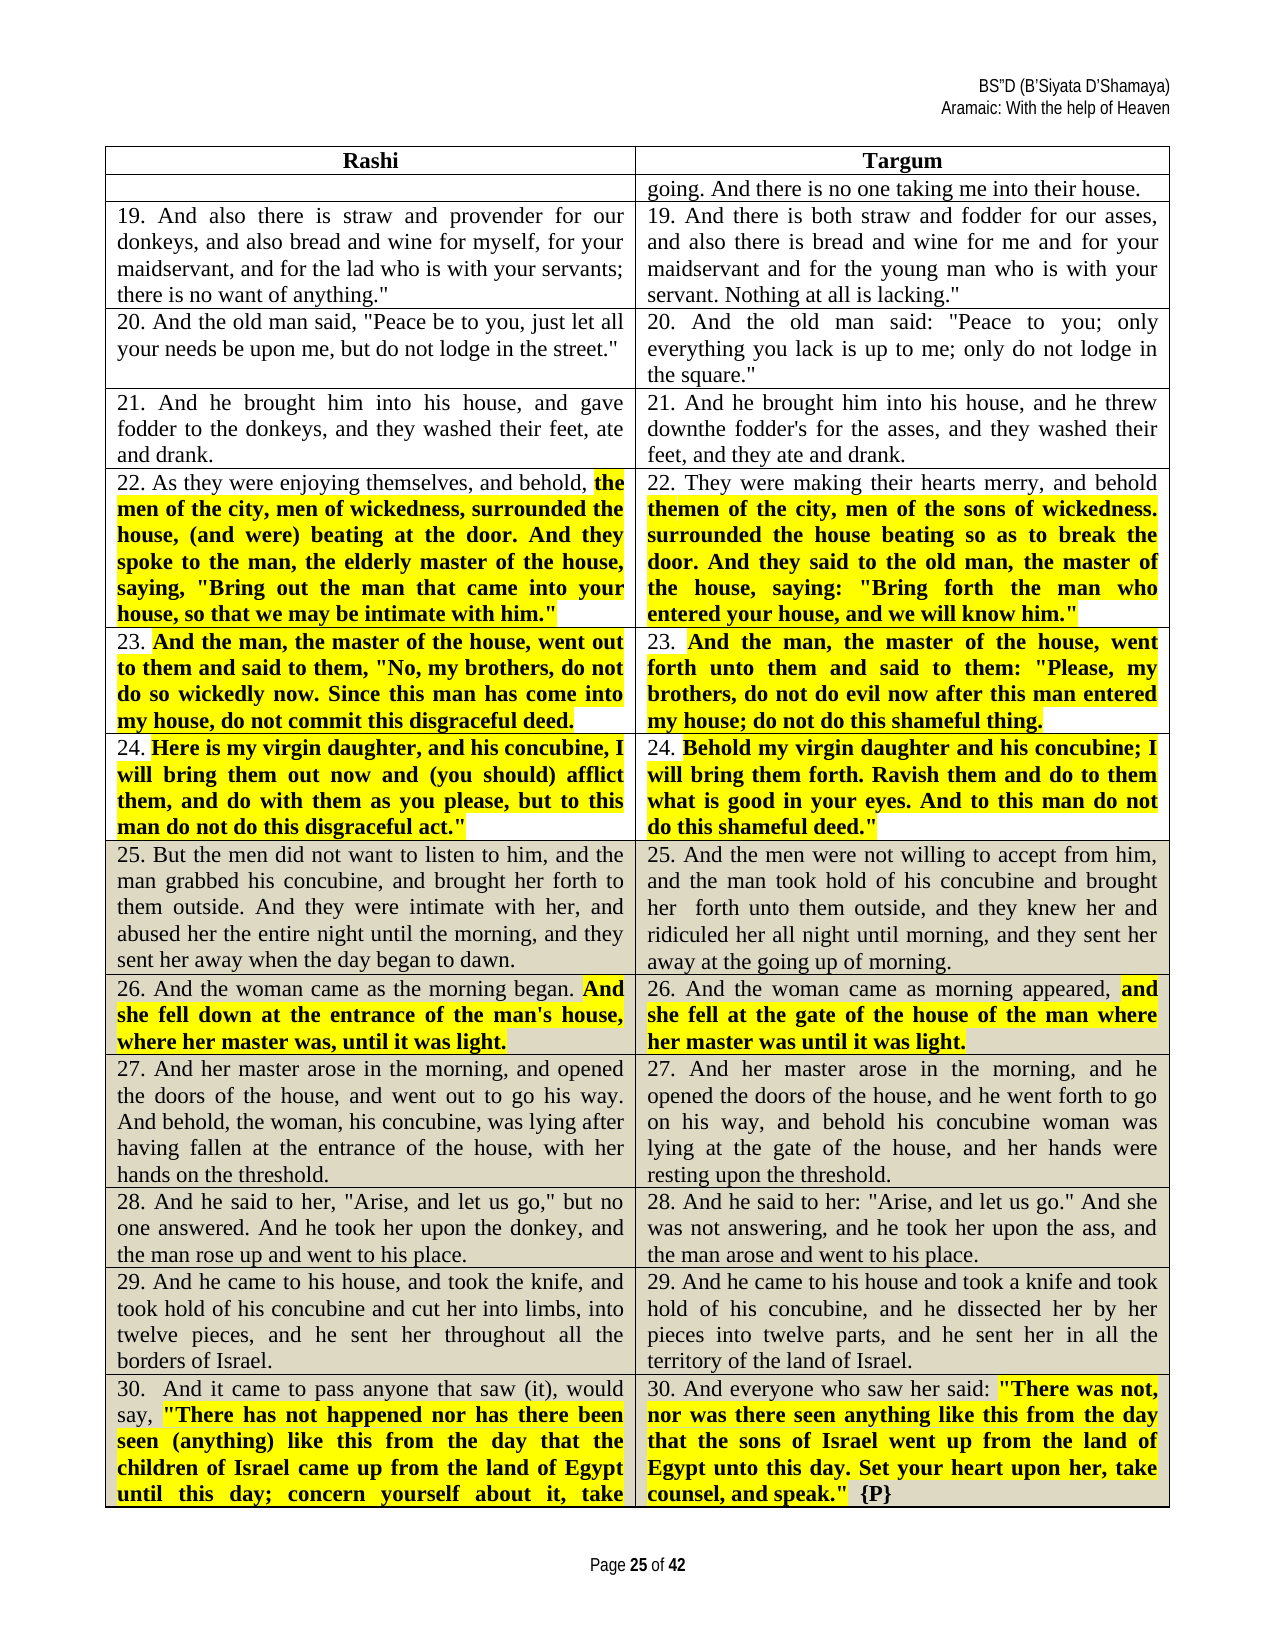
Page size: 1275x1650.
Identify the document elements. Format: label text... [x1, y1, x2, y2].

table_cell 29. And he came to his house, and took the knife, and took hold of his concubine and cut her into limbs, into twelve pieces, and he sent her throughout all the borders of Israel. [106, 1268, 635, 1374]
table_cell 27. And her master arose in the morning, and he opened the doors of the house, and he went forth to go on his way, and ‎behold his concubine woman was lying at the gate of the house, and her hands were resting upon the threshold. [636, 1055, 1169, 1187]
table_cell 28. And he said to her: ‎‎"Arise, and let us go." And she was not answering, and he took her upon the ass, and the man arose and went to his place. [636, 1188, 1169, 1267]
table_cell 29. And he ‎came to his house and took a knife and took hold of his concubine, and he dissected her by her pieces into twelve parts, and he sent her ‎in all the territory of the land of Israel. [636, 1268, 1169, 1374]
table_cell 22. They were making their hearts merry, and behold the‎men of the city, men of the sons of wickedness. surrounded the house beating so as to break the door. And they said to the old man, ‎the master of the house, saying: "Bring forth the man who entered your house, and we will know him." [636, 469, 1169, 627]
table_cell 24. Behold my virgin daughter and his concubine; I will bring them forth. Ravish them and do to them what ‎is good in your eyes. And to this man do not do this shameful deed." [877, 734, 1169, 840]
table_cell 27. And her master arose in the morning, and opened the doors of the house, and went out to go his way. And behold, the woman, his concubine, was lying after having fallen at the entrance of the house, with her hands on the threshold. [106, 1055, 635, 1187]
table_cell 28. And he said to her, "Arise, and let us go," but no one answered. And he took her upon the donkey, and the man rose up and went to his place. [106, 1188, 635, 1267]
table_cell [106, 175, 635, 201]
table_cell 22. As they were enjoying themselves, and behold, the men of the city, men of wickedness, surrounded the house, (and were) beating at the door. And they spoke to the man, the elderly master of the house, saying, "Bring out the man that came into your house, so that we may be intimate with him." [106, 469, 594, 627]
table_header Rashi [106, 147, 635, 173]
table_cell 26. And the woman came as the morning began. And she fell down at the entrance of the man's house, where her master was, until it was light. [507, 975, 635, 1054]
table_cell 26. And the woman came as the morning began. And she fell down at the entrance of the man's house, where her master was, until it was light. [106, 975, 583, 1054]
table_cell 26. And the woman came as morning appeared, and she fell at the gate of the house of the man where her master was until ‎it was light. [636, 975, 1121, 1054]
table_cell 19. And also there is straw and provender for our donkeys, and also bread and wine for myself, for your maidservant, and for the lad who is with your servants; there is no want of anything." [106, 202, 635, 307]
table_cell 26. And the woman came as morning appeared, and she fell at the gate of the house of the man where her master was until ‎it was light. [966, 975, 1169, 1054]
table_cell 21. And he brought him into his house, and gave fodder to the donkeys, and they washed their feet, ate and drank. [106, 389, 635, 468]
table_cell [636, 175, 1169, 201]
table_cell 21. And he brought him into his house, and he threw down‎the fodder's for the asses, and they washed their feet, and they ate and drank. [636, 389, 1169, 468]
table_cell 20. And the old man said, "Peace be to you, just let all your needs be upon me, but do not lodge in the street." [106, 309, 635, 387]
table_cell 24. Here is my virgin daughter, and his concubine, I will bring them out now and (you should) afflict them, and do with them as you please, but to this man do not do this disgraceful act." [466, 734, 635, 840]
table_cell 19. And there is both straw and fodder for our asses, and also there is bread and wine for me and ‎for your maidservant and for the young man who is with your servant. Nothing at all is lacking." [636, 202, 1169, 307]
table_cell 23. And the man, the master ‎of the house, went forth unto them and said to them: "Please, my brothers, do not do evil now after this man entered my house; do not ‎do this shameful thing. [1043, 628, 1169, 733]
table_cell 25. But the men did not want to listen to him, and the man grabbed his concubine, and brought her forth to them outside. And they were intimate with her, and abused her the entire night until the morning, and they sent her away when the day began to dawn. [106, 841, 635, 974]
table_header Targum [636, 147, 1169, 173]
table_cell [636, 1375, 1169, 1506]
table_cell 20. And the old man said: "Peace to ‎you; only everything you lack is up to me; only do not lodge in the square." [636, 309, 1169, 387]
table_cell 25. And the men were not willing to accept from him, and the ‎man took hold of his concubine and brought her ‎ forth unto them outside, and they knew her and ridiculed her all night until morning, and they sent her away at the going up of ‎morning. [636, 841, 1169, 974]
